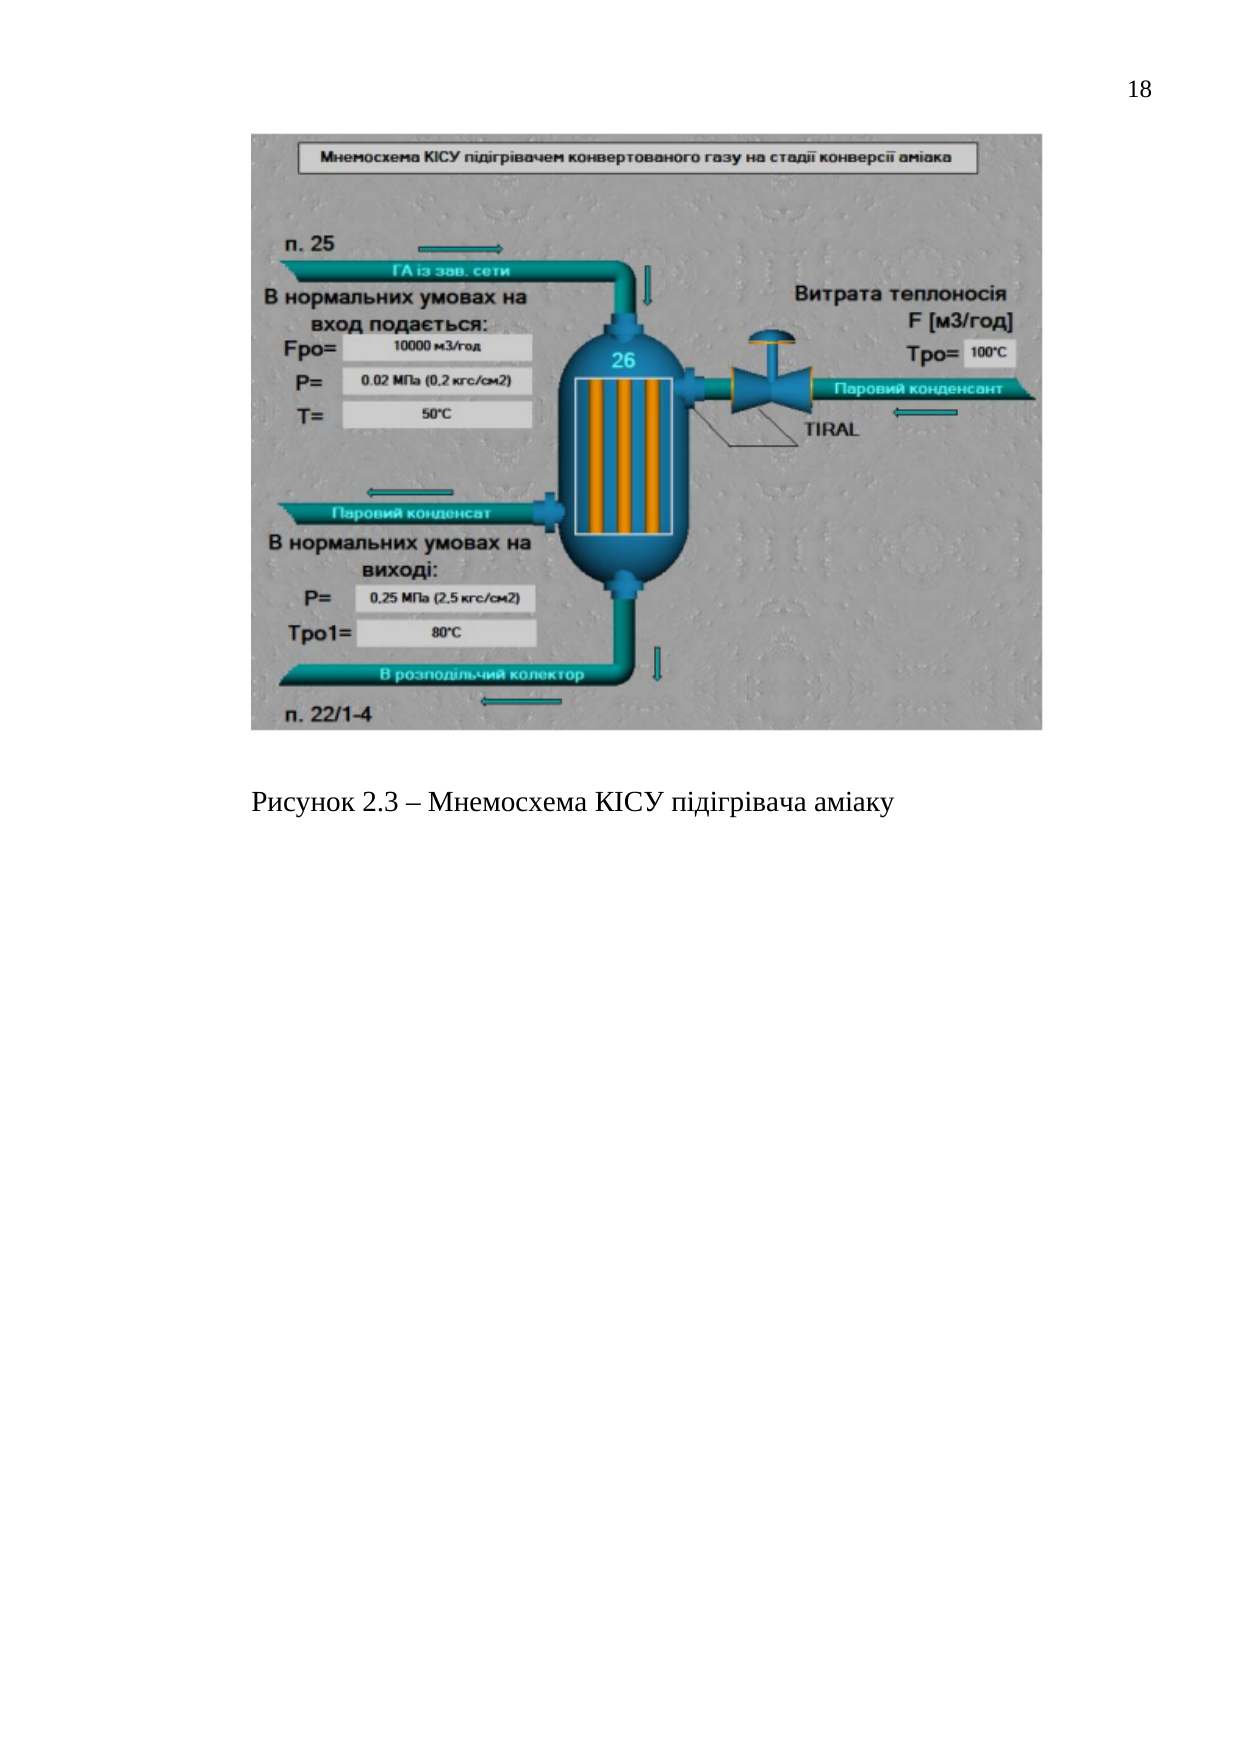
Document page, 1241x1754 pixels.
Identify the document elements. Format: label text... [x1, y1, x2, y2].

text Рисунок 2.3 – Мнемосхема КІСУ підігрівача аміаку [177, 784, 1126, 817]
picture [251, 131, 1044, 732]
